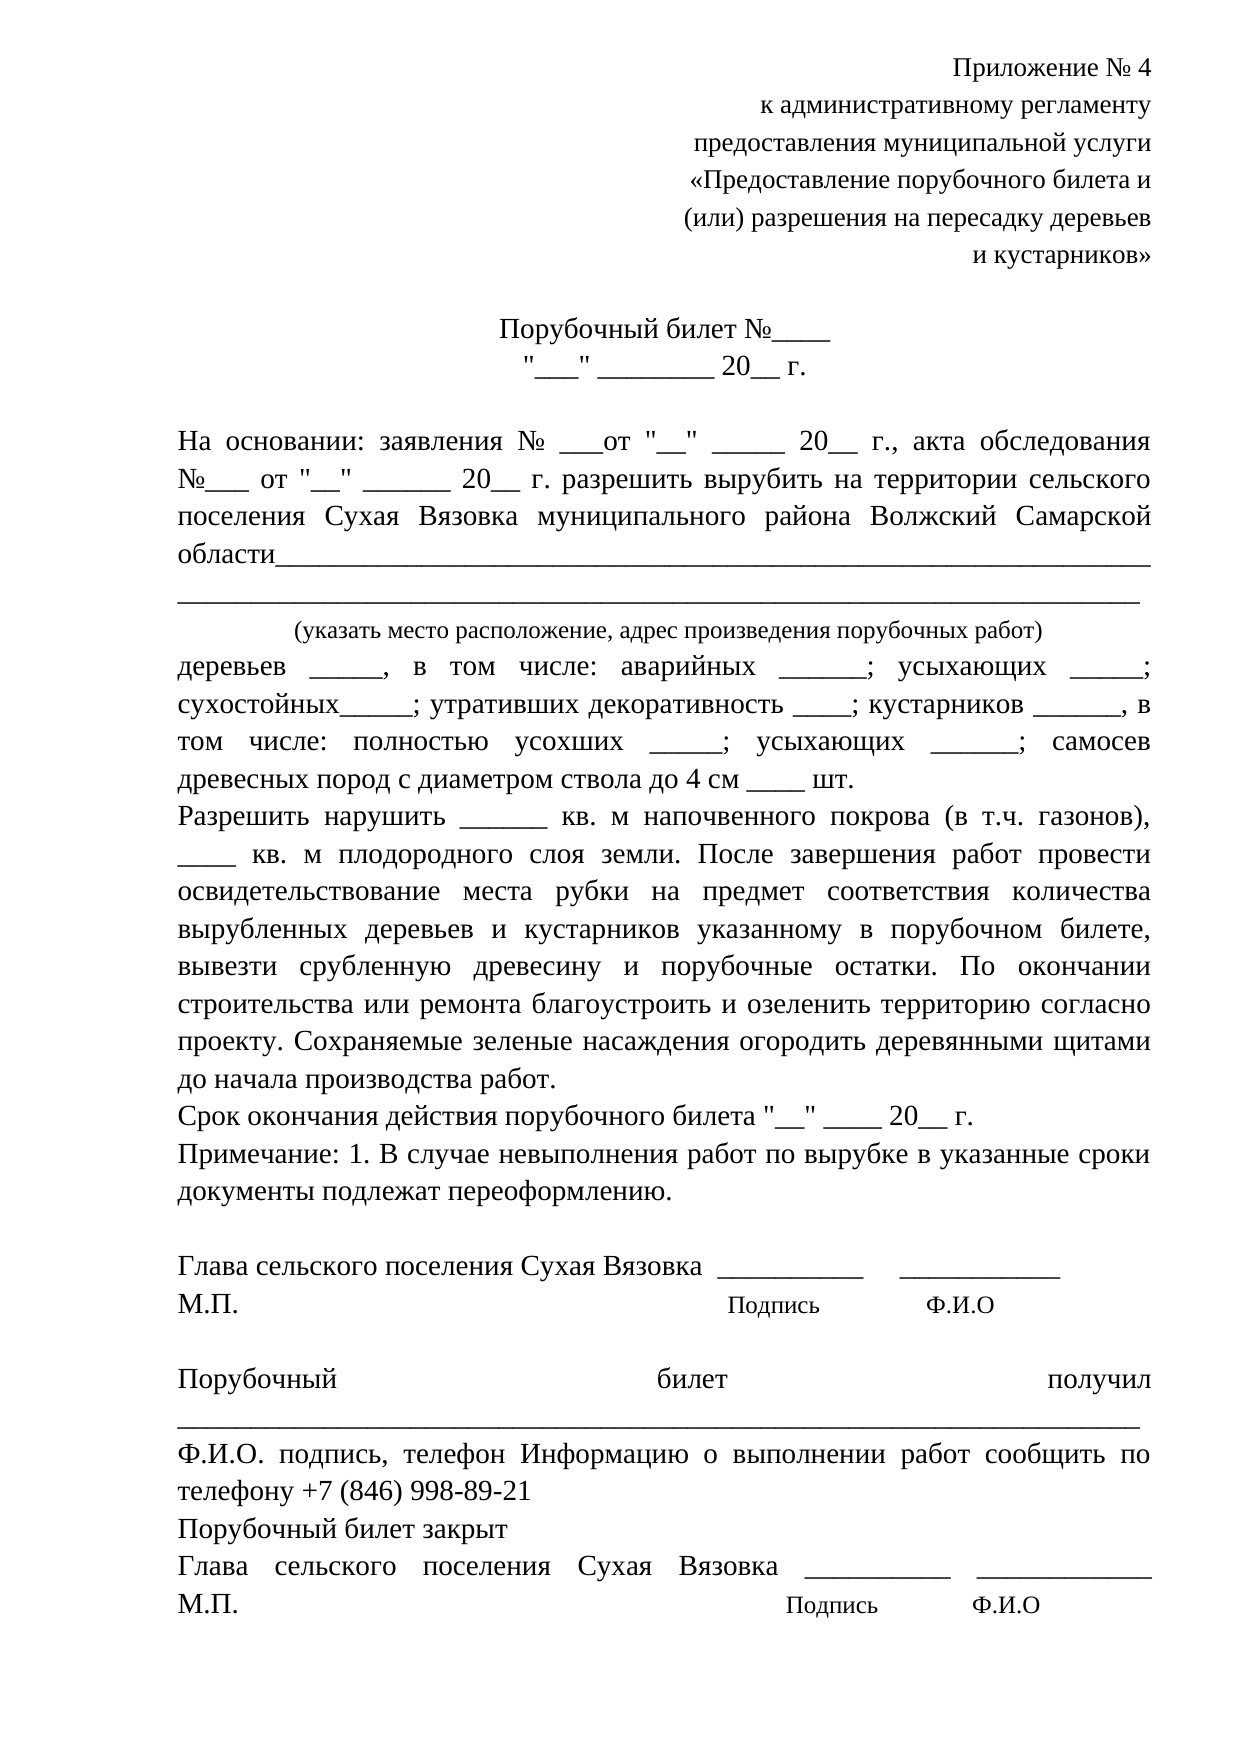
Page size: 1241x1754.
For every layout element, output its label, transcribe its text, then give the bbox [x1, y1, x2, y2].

text Приложение № 4 к административному регламенту предоставления муниципальной услуги «Предоставление порубочного билета и (или) разрешения на пересадку деревьев и кустарников» [177, 44, 1152, 269]
text Разрешить нарушить ______ кв. м напочвенного покрова (в т.ч. газонов), ____ кв. м плодородного слоя земли. После завершения работ провести освидетельствование места рубки на предмет соответствия количества вырубленных деревьев и кустарников указанному в порубочном билете, вывезти срубленную древесину и порубочные остатки. По окончании строительства или ремонта благоустроить и озеленить территорию согласно проекту. Сохраняемые зеленые насаждения огородить деревянными щитами до начала производства работ. [177, 794, 1152, 1094]
text Порубочный билет закрыт [177, 1507, 1152, 1544]
text Срок окончания действия порубочного билета "__" ____ 20__ г. [177, 1094, 1152, 1132]
text (указать место расположение, адрес произведения порубочных работ) [177, 607, 1152, 644]
text Порубочный билет №____ [177, 307, 1152, 344]
text "___" ________ 20__ г. [177, 344, 1152, 382]
text Порубочный билет получил __________________________________________________________________Ф.И.О. подпись, телефон Информацию о выполнении работ сообщить по телефону +7 (846) 998-89-21 [177, 1357, 1152, 1507]
text Глава сельского поселения Сухая Вязовка __________ ____________ М.П. Подпись Ф.И.О [177, 1544, 1152, 1619]
text Глава сельского поселения Сухая Вязовка __________ ___________ [177, 1244, 1152, 1282]
text Примечание: 1. В случае невыполнения работ по вырубке в указанные сроки документы подлежат переоформлению. [177, 1132, 1152, 1207]
text деревьев _____, в том числе: аварийных ______; усыхающих _____; сухостойных_____; утративших декоративность ____; кустарников ______, в том числе: полностью усохших _____; усыхающих ______; самосев древесных пород с диаметром ствола до 4 см ____ шт. [177, 644, 1152, 794]
text М.П. Подпись Ф.И.О [177, 1282, 1152, 1319]
text На основании: заявления № ___от "__" _____ 20__ г., акта обследования №___ от "__" ______ 20__ г. разрешить вырубить на территории сельского поселения Сухая Вязовка муниципального района Волжский Самарской области______________________________________________________________________________________________________________________________ [177, 419, 1152, 607]
